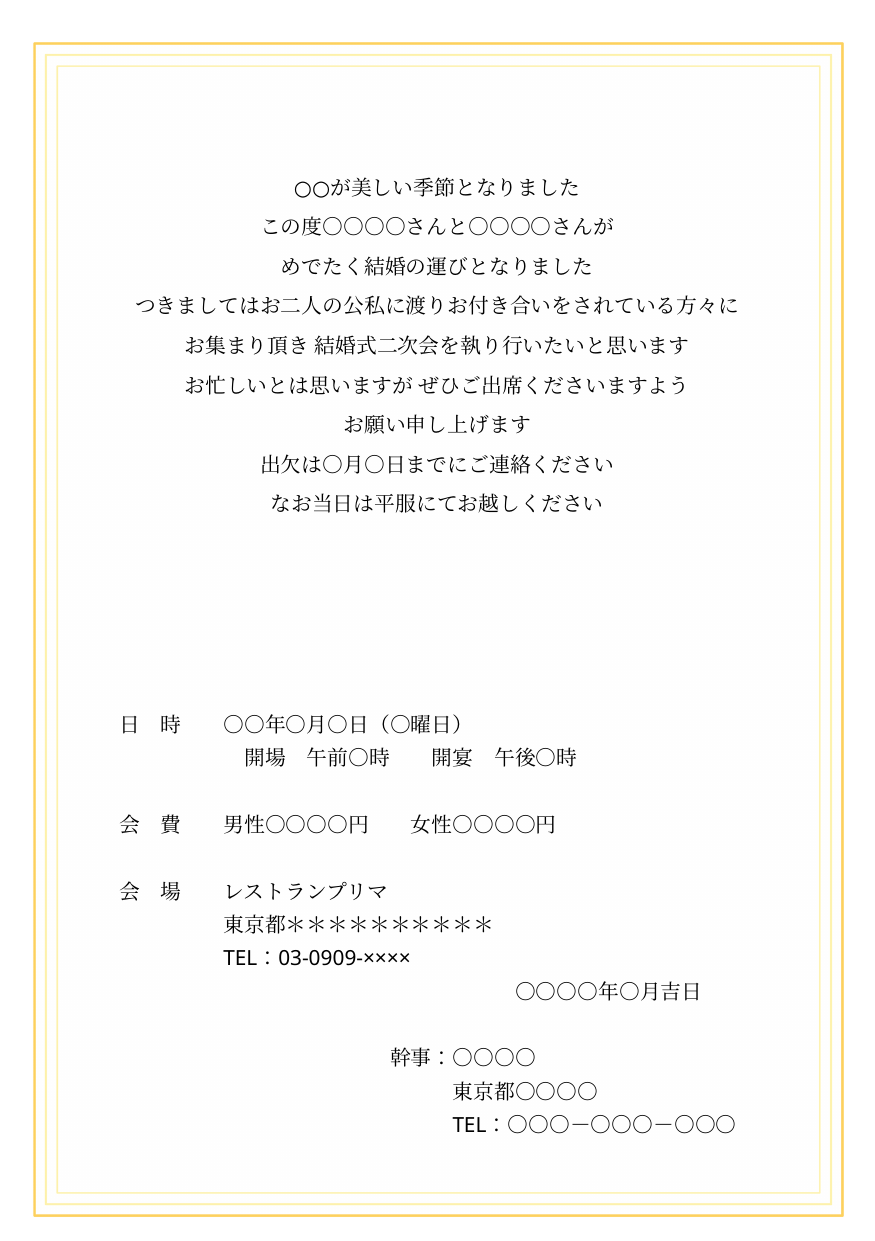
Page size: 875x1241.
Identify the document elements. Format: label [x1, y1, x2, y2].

picture [31, 42, 845, 1218]
